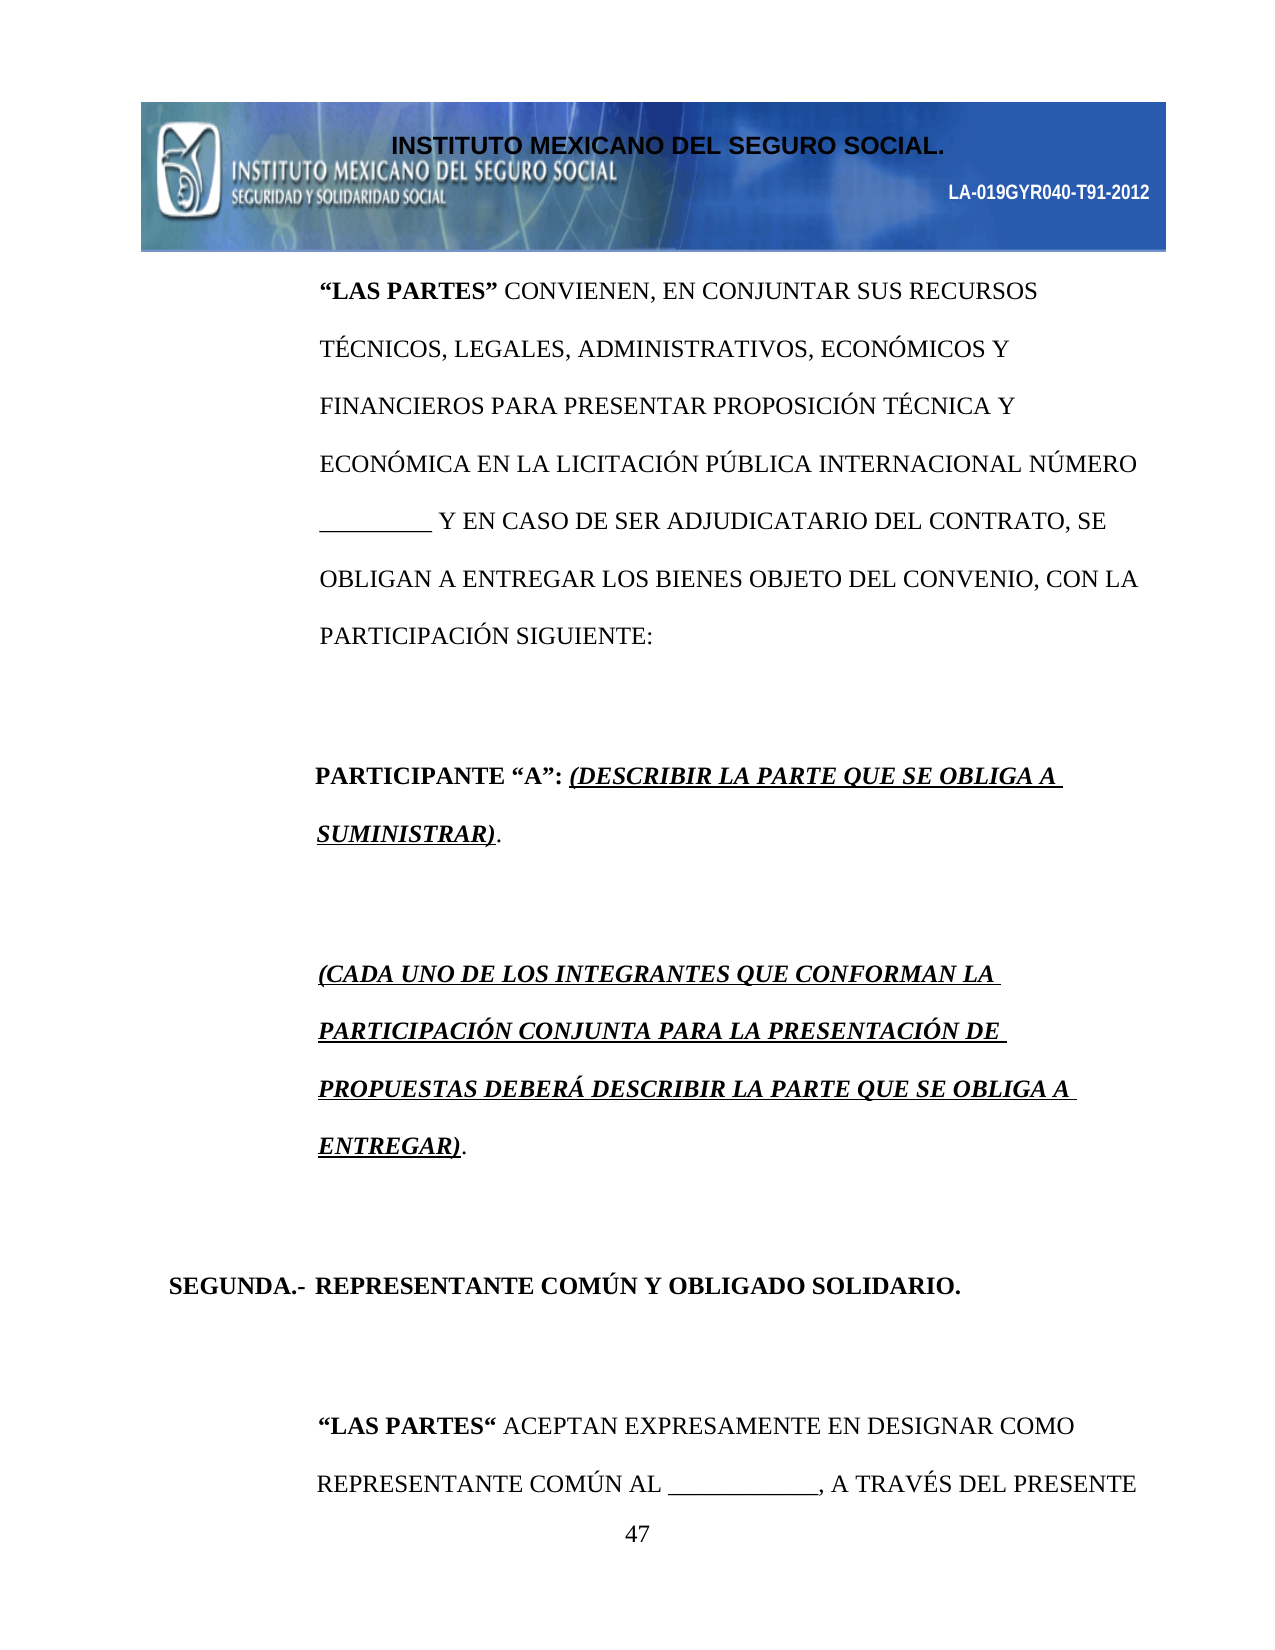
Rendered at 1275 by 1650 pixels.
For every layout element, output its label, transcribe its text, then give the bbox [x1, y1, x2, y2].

text SEGUNDA.- REPRESENTANTE COMÚN Y OBLIGADO SOLIDARIO. [169, 1271, 1162, 1300]
text (CADA UNO DE LOS INTEGRANTES QUE CONFORMAN LA PARTICIPACIÓN CONJUNTA PARA LA PRESENTACIÓN DE PROPUESTAS DEBERÁ DESCRIBIR LA PARTE QUE SE OBLIGA A ENTREGAR). [318, 959, 1162, 1160]
text PARTICIPANTE “A”: (DESCRIBIR LA PARTE QUE SE OBLIGA A SUMINISTRAR). [315, 761, 1162, 847]
text “LAS PARTES” CONVIENEN, EN CONJUNTAR SUS RECURSOS TÉCNICOS, LEGALES, ADMINISTRATIVOS, ECONÓMICOS Y FINANCIEROS PARA PRESENTAR PROPOSICIÓN TÉCNICA Y ECONÓMICA EN LA LICITACIÓN PÚBLICA INTERNACIONAL NÚMERO _________ Y EN CASO DE SER ADJUDICATARIO DEL CONTRATO, SE OBLIGAN A ENTREGAR LOS BIENES OBJETO DEL CONVENIO, CON LA PARTICIPACIÓN SIGUIENTE: [319, 276, 1162, 650]
picture [141, 102, 1166, 252]
